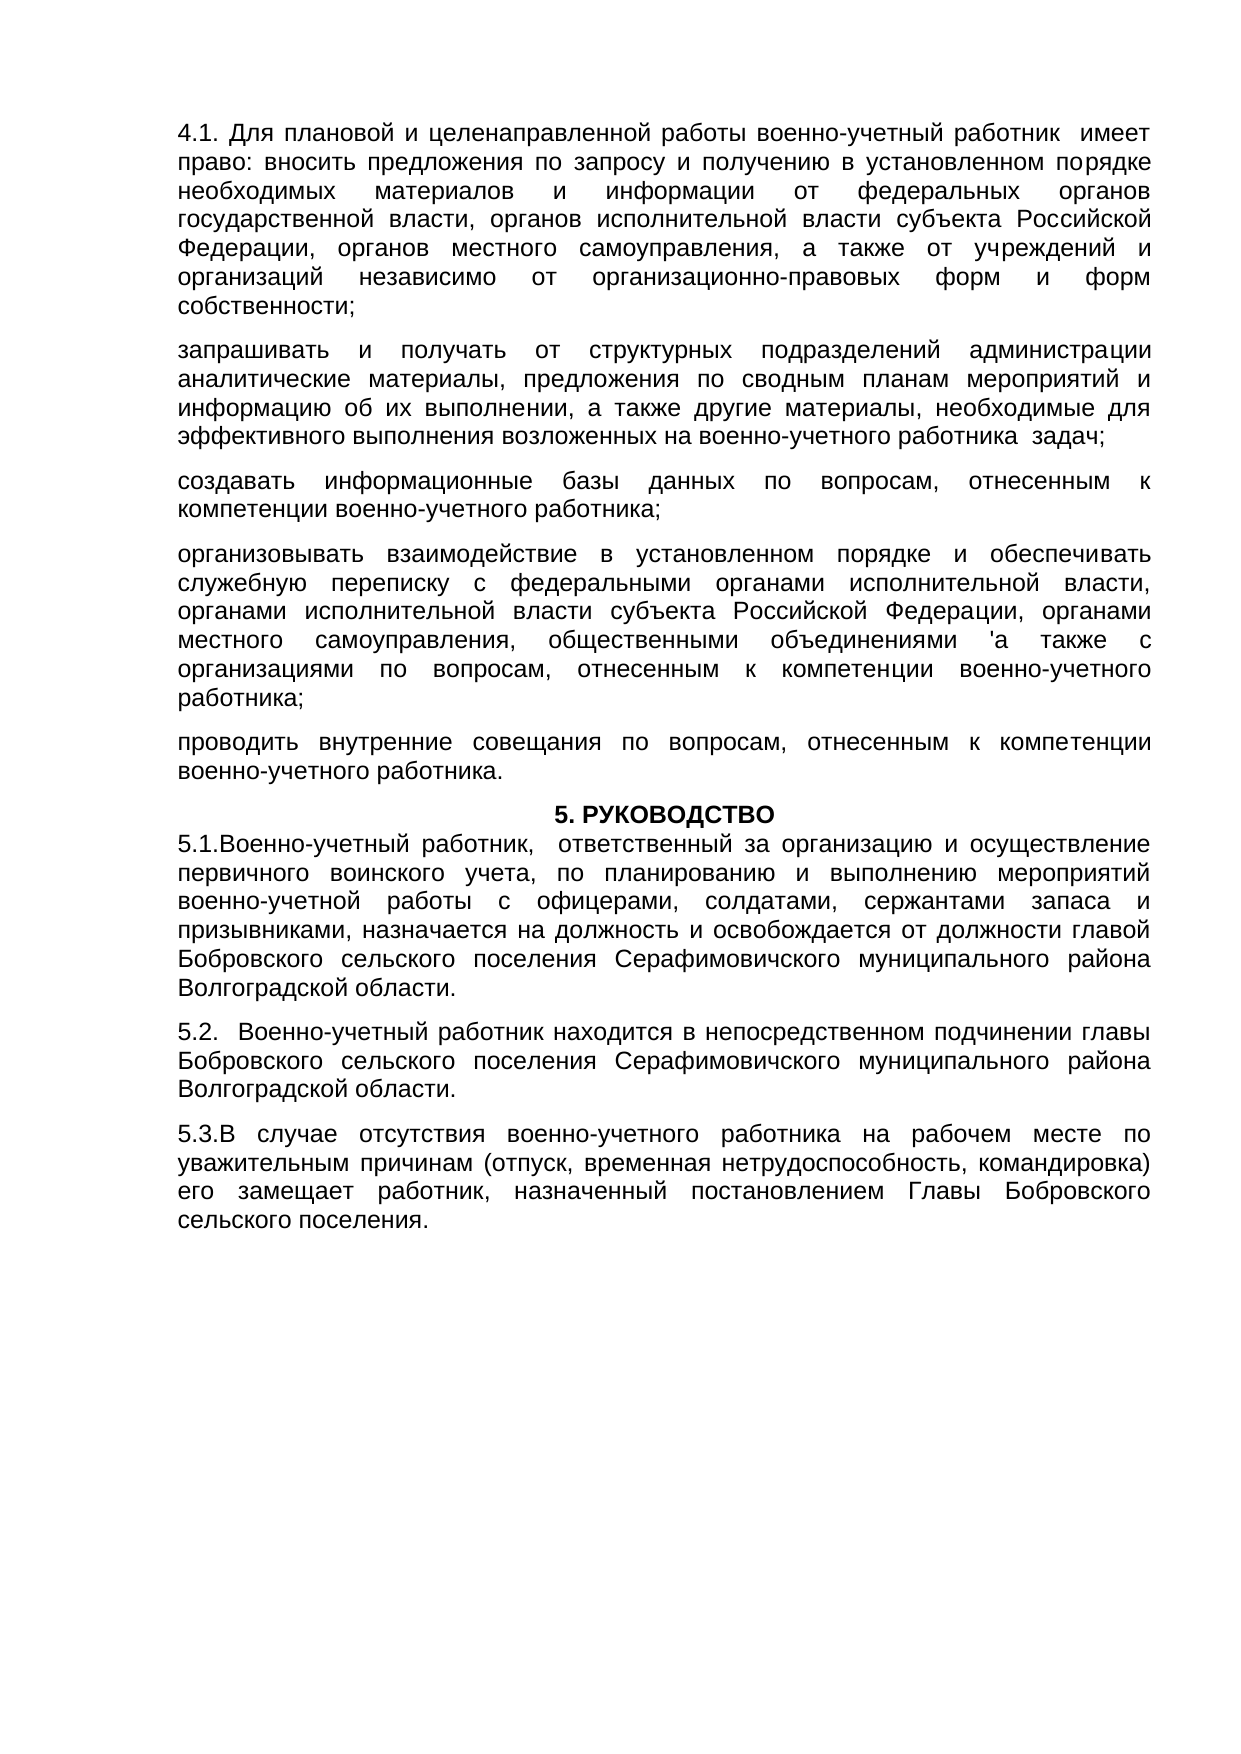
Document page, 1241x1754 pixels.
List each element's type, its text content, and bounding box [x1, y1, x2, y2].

text 4.1. Для плановой и целенаправленной работы военно-учетный работник имеет право: вносить предложения по запросу и получению в установленном порядке необходимых материалов и информации от федеральных органов государственной власти, органов исполнительной власти субъекта Российской Федерации, органов местного самоуправления, а также от учреждений и организаций независимо от организационно-правовых форм и форм собственности; [177, 118, 1152, 319]
text 5. РУКОВОДСТВО [177, 800, 1152, 829]
text 5.2. Военно-учетный работник находится в непосредственном подчинении главы Бобровского сельского поселения Серафимовичского муниципального района Волгоградской области. [177, 1017, 1152, 1103]
text 5.3.В случае отсутствия военно-учетного работника на рабочем месте по уважительным причинам (отпуск, временная нетрудоспособность, командировка) его замещает работник, назначенный постановлением Главы Бобровского сельского поселения. [177, 1119, 1152, 1234]
text создавать информационные базы данных по вопросам, отнесенным к компетенции военно-учетного работника; [177, 466, 1152, 523]
text организовывать взаимодействие в установленном порядке и обеспечивать служебную переписку с федеральными органами исполнительной власти, органами исполнительной власти субъекта Российской Федерации, органами местного самоуправления, общественными объединениями 'а также с организациями по вопросам, отнесенным к компетенции военно-учетного работника; [177, 539, 1152, 711]
text запрашивать и получать от структурных подразделений администрации аналитические материалы, предложения по сводным планам мероприятий и информацию об их выполнении, а также другие материалы, необходимые для эффективного выполнения возложенных на военно-учетного работника задач; [177, 335, 1152, 450]
text 5.1.Военно-учетный работник, ответственный за организацию и осуществление первичного воинского учета, по планированию и выполнению мероприятий военно-учетной работы с офицерами, солдатами, сержантами запаса и призывниками, назначается на должность и освобождается от должности главой Бобровского сельского поселения Серафимовичского муниципального района Волгоградской области. [177, 829, 1152, 1001]
text проводить внутренние совещания по вопросам, отнесенным к компетенции военно-учетного работника. [177, 727, 1152, 784]
